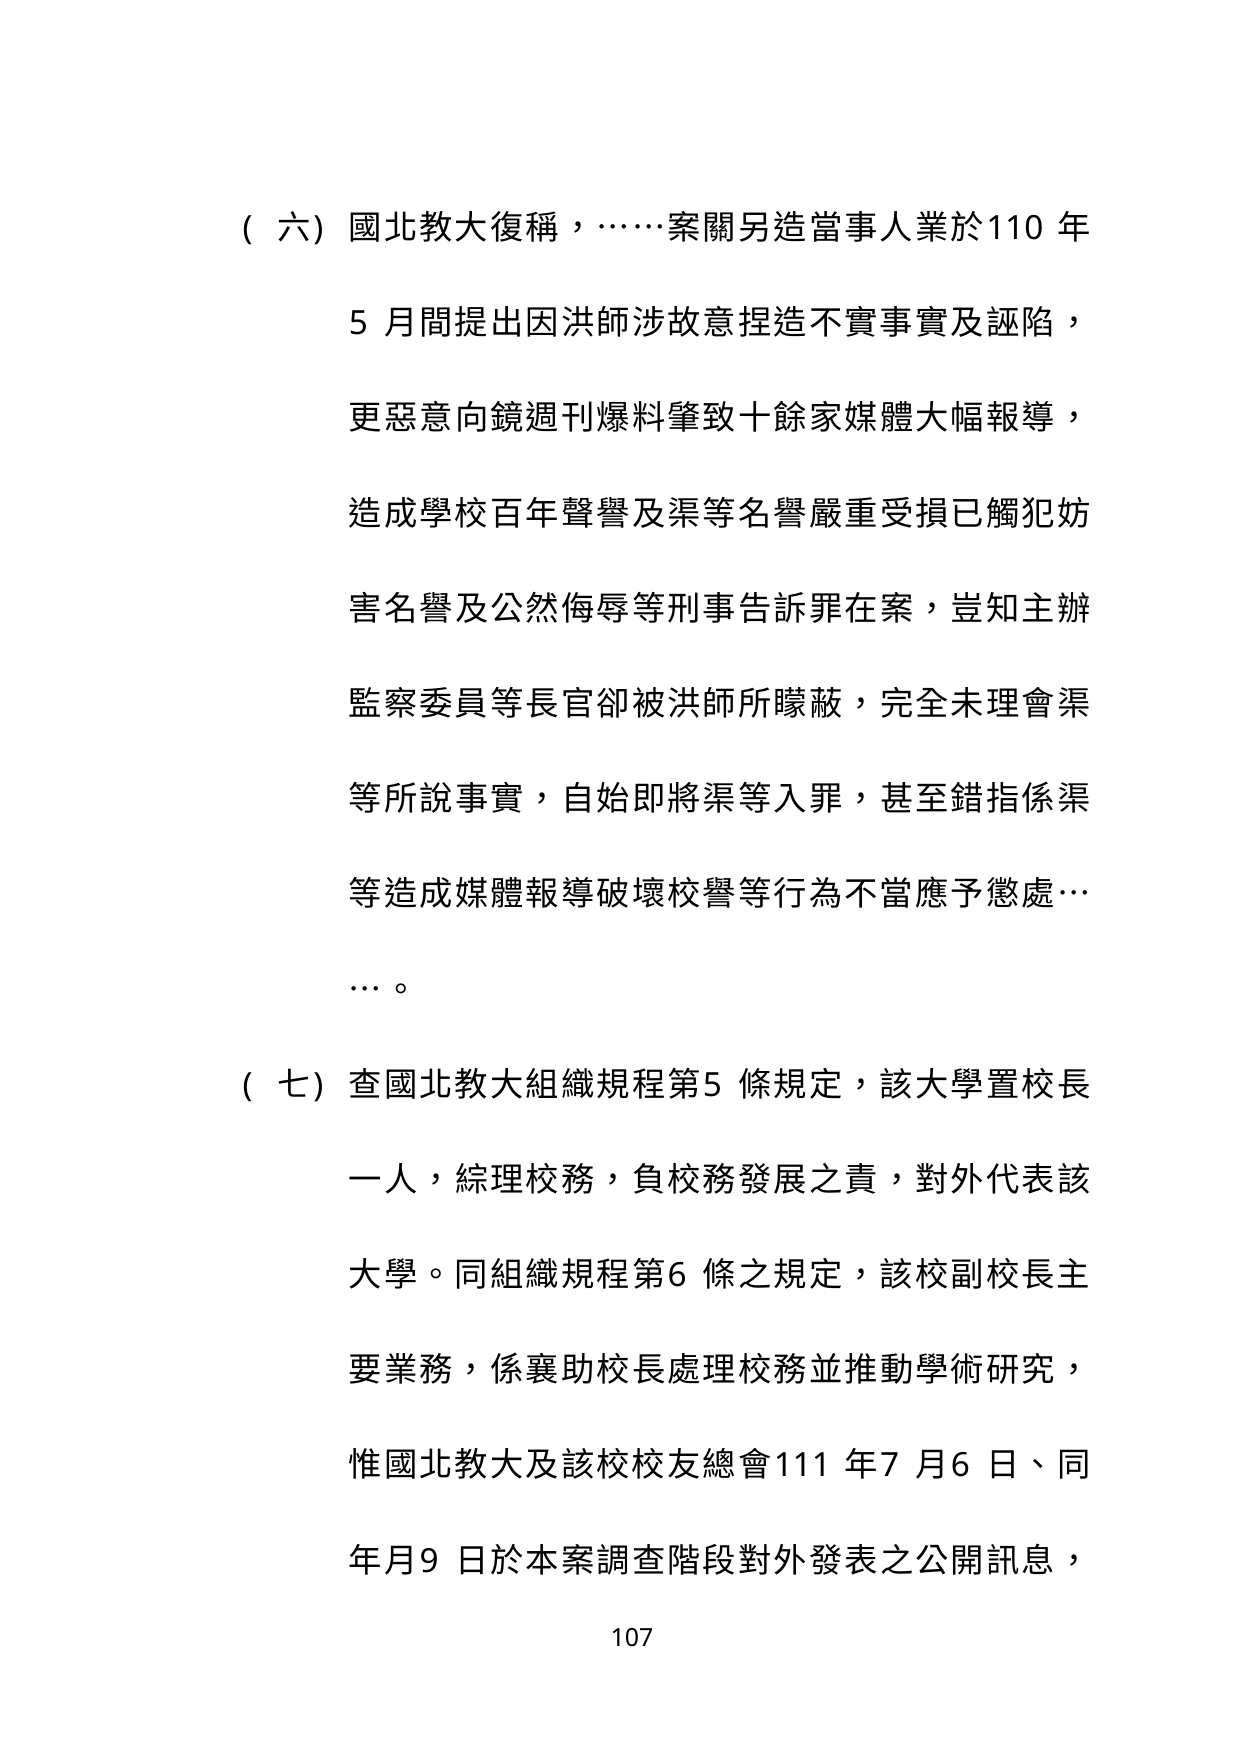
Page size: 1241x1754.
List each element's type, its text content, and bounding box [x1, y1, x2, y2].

subtitle 國北教大復稱，……案關另造當事人業於110年5月間提出因洪師涉故意捏造不實事實及誣陷，更惡意向鏡週刊爆料肇致十餘家媒體大幅報導，造成學校百年聲譽及渠等名譽嚴重受損已觸犯妨害名譽及公然侮辱等刑事告訴罪在案，豈知主辦監察委員等長官卻被洪師所矇蔽，完全未理會渠等所說事實，自始即將渠等入罪，甚至錯指係渠等造成媒體報導破壞校譽等行為不當應予懲處……。 [242, 177, 1092, 1034]
